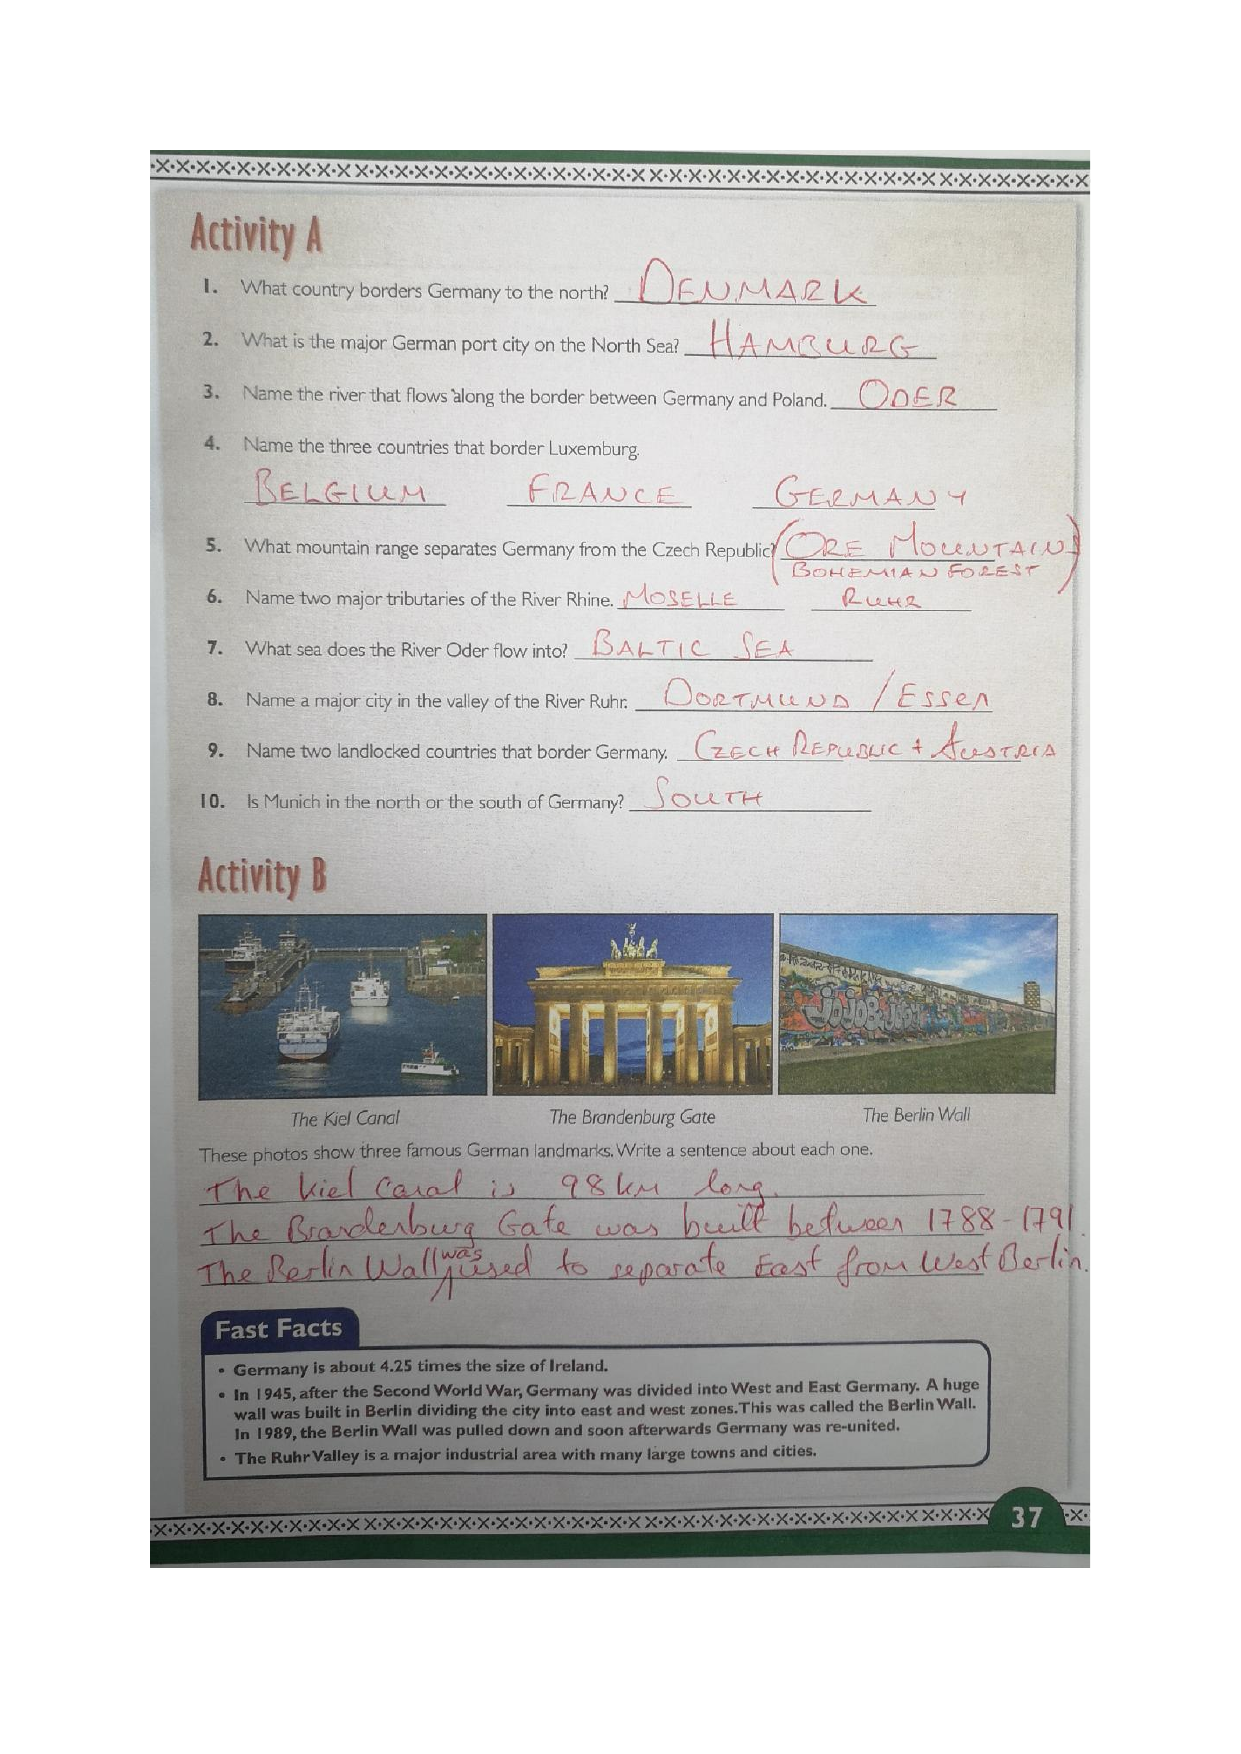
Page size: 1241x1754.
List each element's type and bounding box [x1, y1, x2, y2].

picture [150, 150, 1091, 1568]
